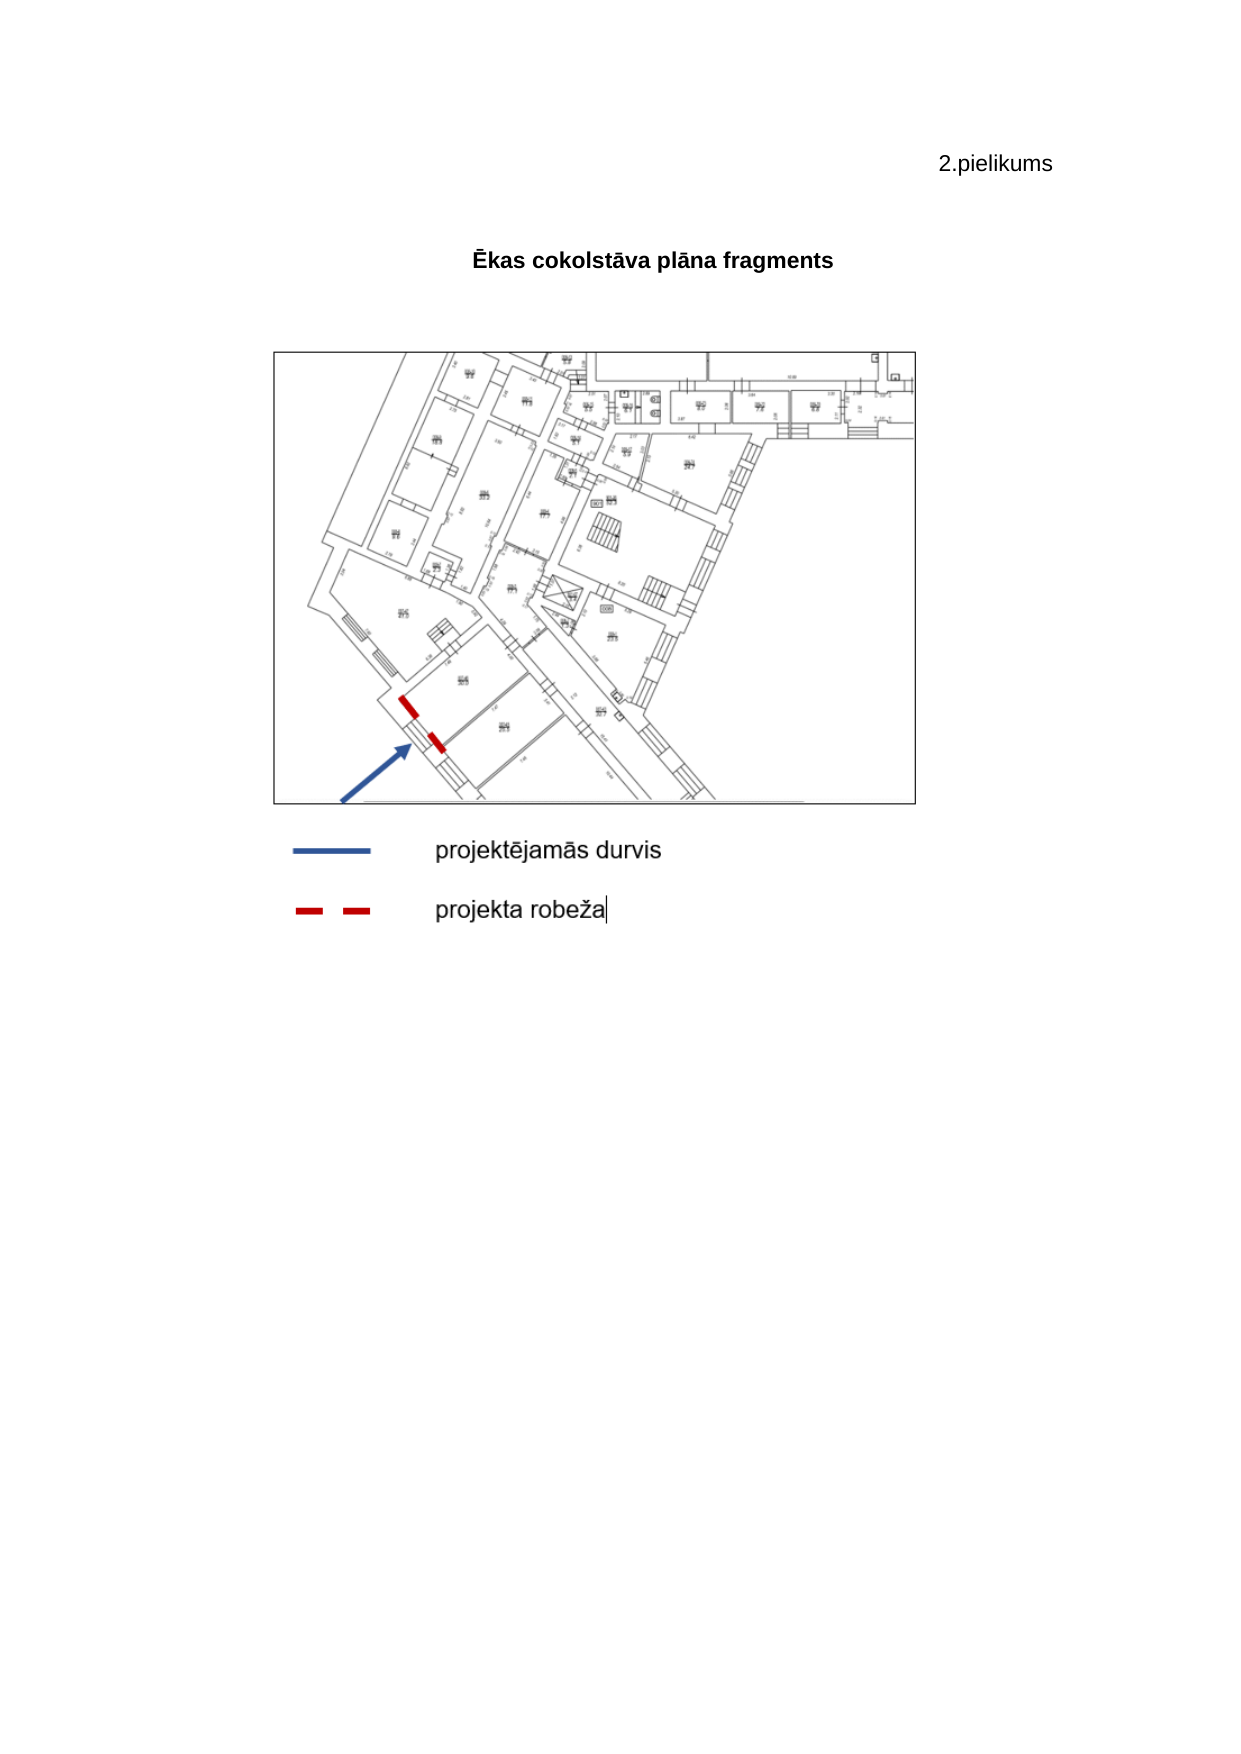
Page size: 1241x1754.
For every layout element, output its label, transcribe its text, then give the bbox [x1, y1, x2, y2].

text 2.pielikums [187, 150, 1053, 176]
picture [187, 318, 1053, 973]
list Ēkas cokolstāva plāna fragments [253, 247, 1053, 273]
